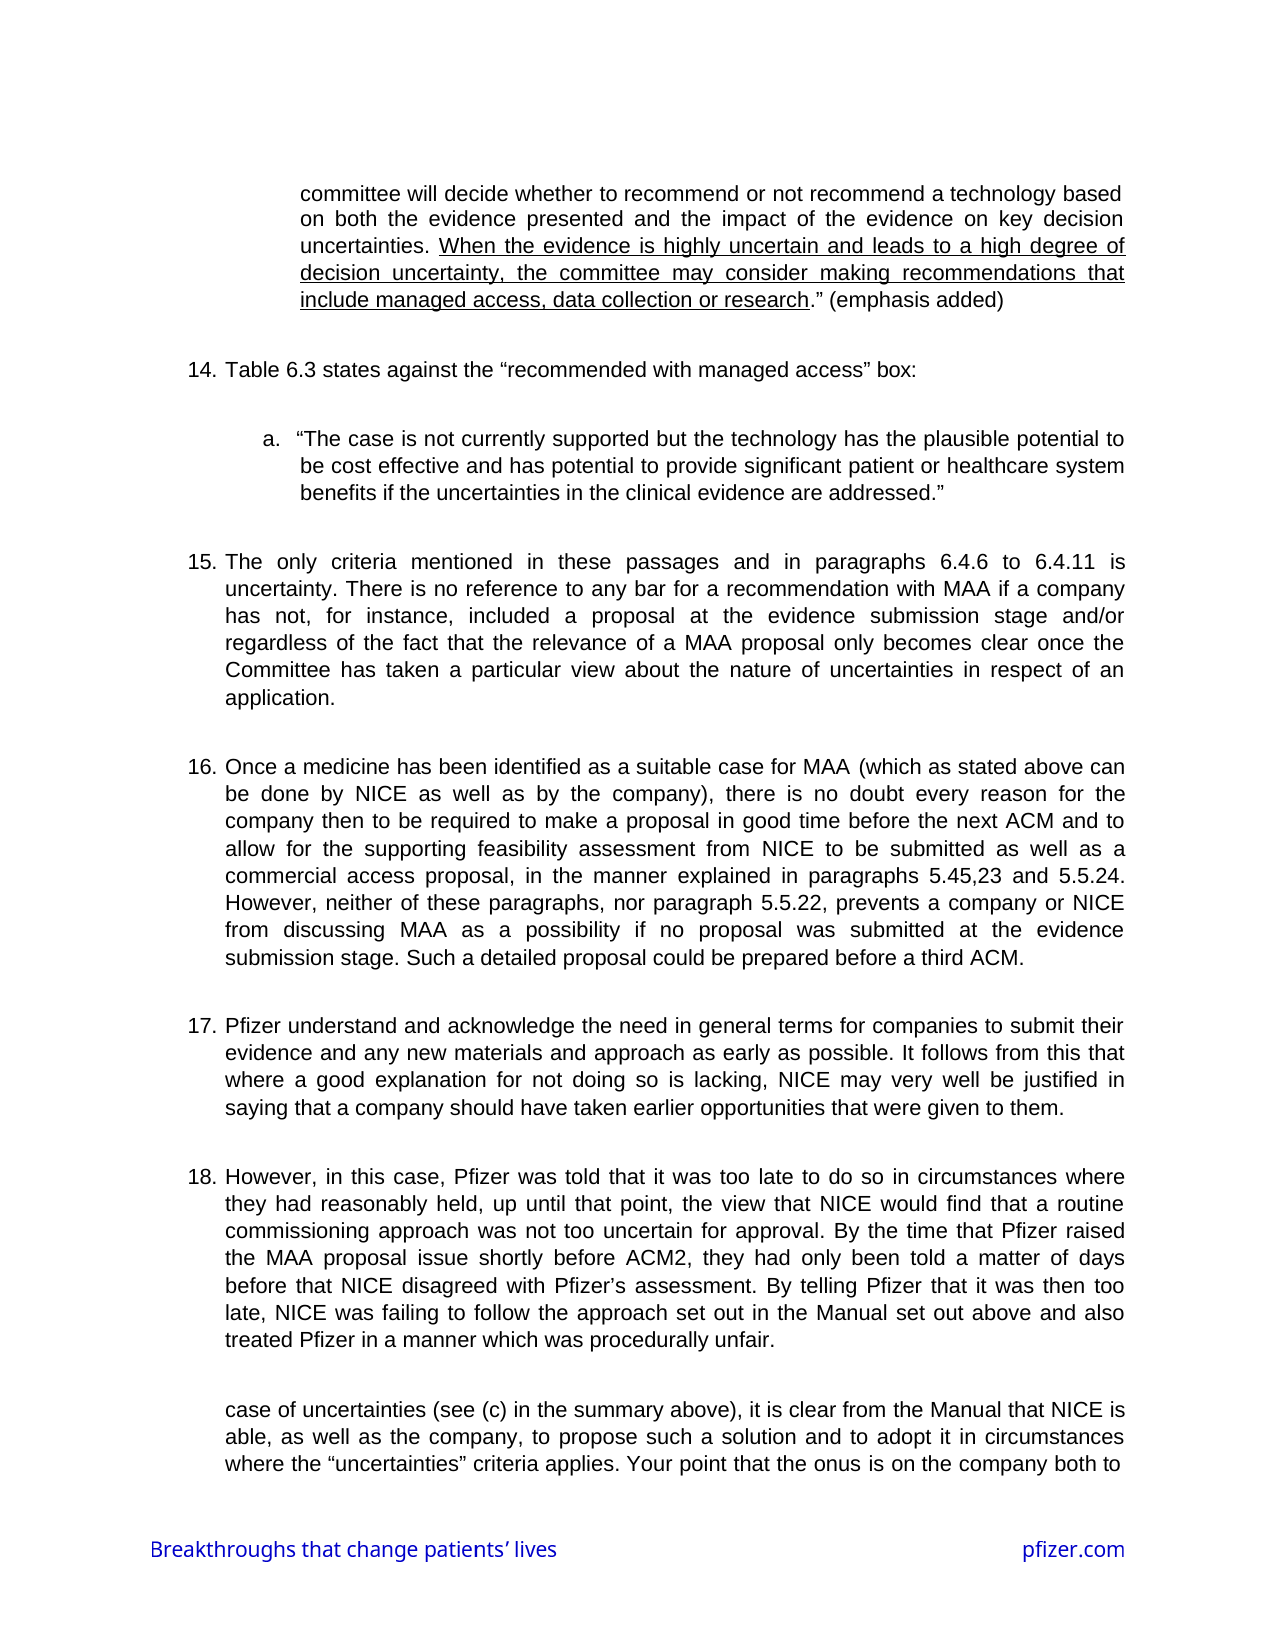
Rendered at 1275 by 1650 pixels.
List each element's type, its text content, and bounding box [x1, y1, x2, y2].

list Pfizer understand and acknowledge the need in general terms for companies to submit their evidence and any new materials and approach as early as possible. It follows from this that where a good explanation for not doing so is lacking, NICE may very well be justified in saying that a company should have taken earlier opportunities that were given to them. [187, 1013, 1126, 1120]
list The only criteria mentioned in these passages and in paragraphs 6.4.6 to 6.4.11 is uncertainty. There is no reference to any bar for a recommendation with MAA if a company has not, for instance, included a proposal at the evidence submission stage and/or regardless of the fact that the relevance of a MAA proposal only becomes clear once the Committee has taken a particular view about the nature of uncertainties in respect of an application. [187, 549, 1126, 710]
text a. “The case is not currently supported but the technology has the plausible potential to be cost effective and has potential to provide significant patient or healthcare system benefits if the uncertainties in the clinical evidence are addressed.” [262, 426, 1126, 505]
list Table 6.3 states against the “recommended with managed access” box: [187, 357, 1137, 382]
list Once a medicine has been identified as a suitable case for MAA (which as stated above can be done by NICE as well as by the company), there is no doubt every reason for the company then to be required to make a proposal in good time before the next ACM and to allow for the supporting feasibility assessment from NICE to be submitted as well as a commercial access proposal, in the manner explained in paragraphs 5.45,23 and 5.5.24. However, neither of these paragraphs, nor paragraph 5.5.22, prevents a company or NICE from discussing MAA as a possibility if no proposal was submitted at the evidence submission stage. Such a detailed proposal could be prepared before a third ACM. [187, 754, 1126, 969]
text on both the evidence presented and the impact of the evidence on key decision uncertainties. When the evidence is highly uncertain and leads to a high degree of decision uncertainty, the committee may consider making recommendations that include managed access, data collection or research.” (emphasis added) [300, 206, 1126, 313]
list However, in this case, Pfizer was told that it was too late to do so in circumstances where they had reasonably held, up until that point, the view that NICE would find that a routine commissioning approach was not too uncertain for approval. By the time that Pfizer raised the MAA proposal issue shortly before ACM2, they had only been told a matter of days before that NICE disagreed with Pfizer’s assessment. By telling Pfizer that it was then too late, NICE was failing to follow the approach set out in the Manual set out above and also treated Pfizer in a manner which was procedurally unfair. [187, 1164, 1126, 1352]
picture [152, 1541, 1124, 1562]
